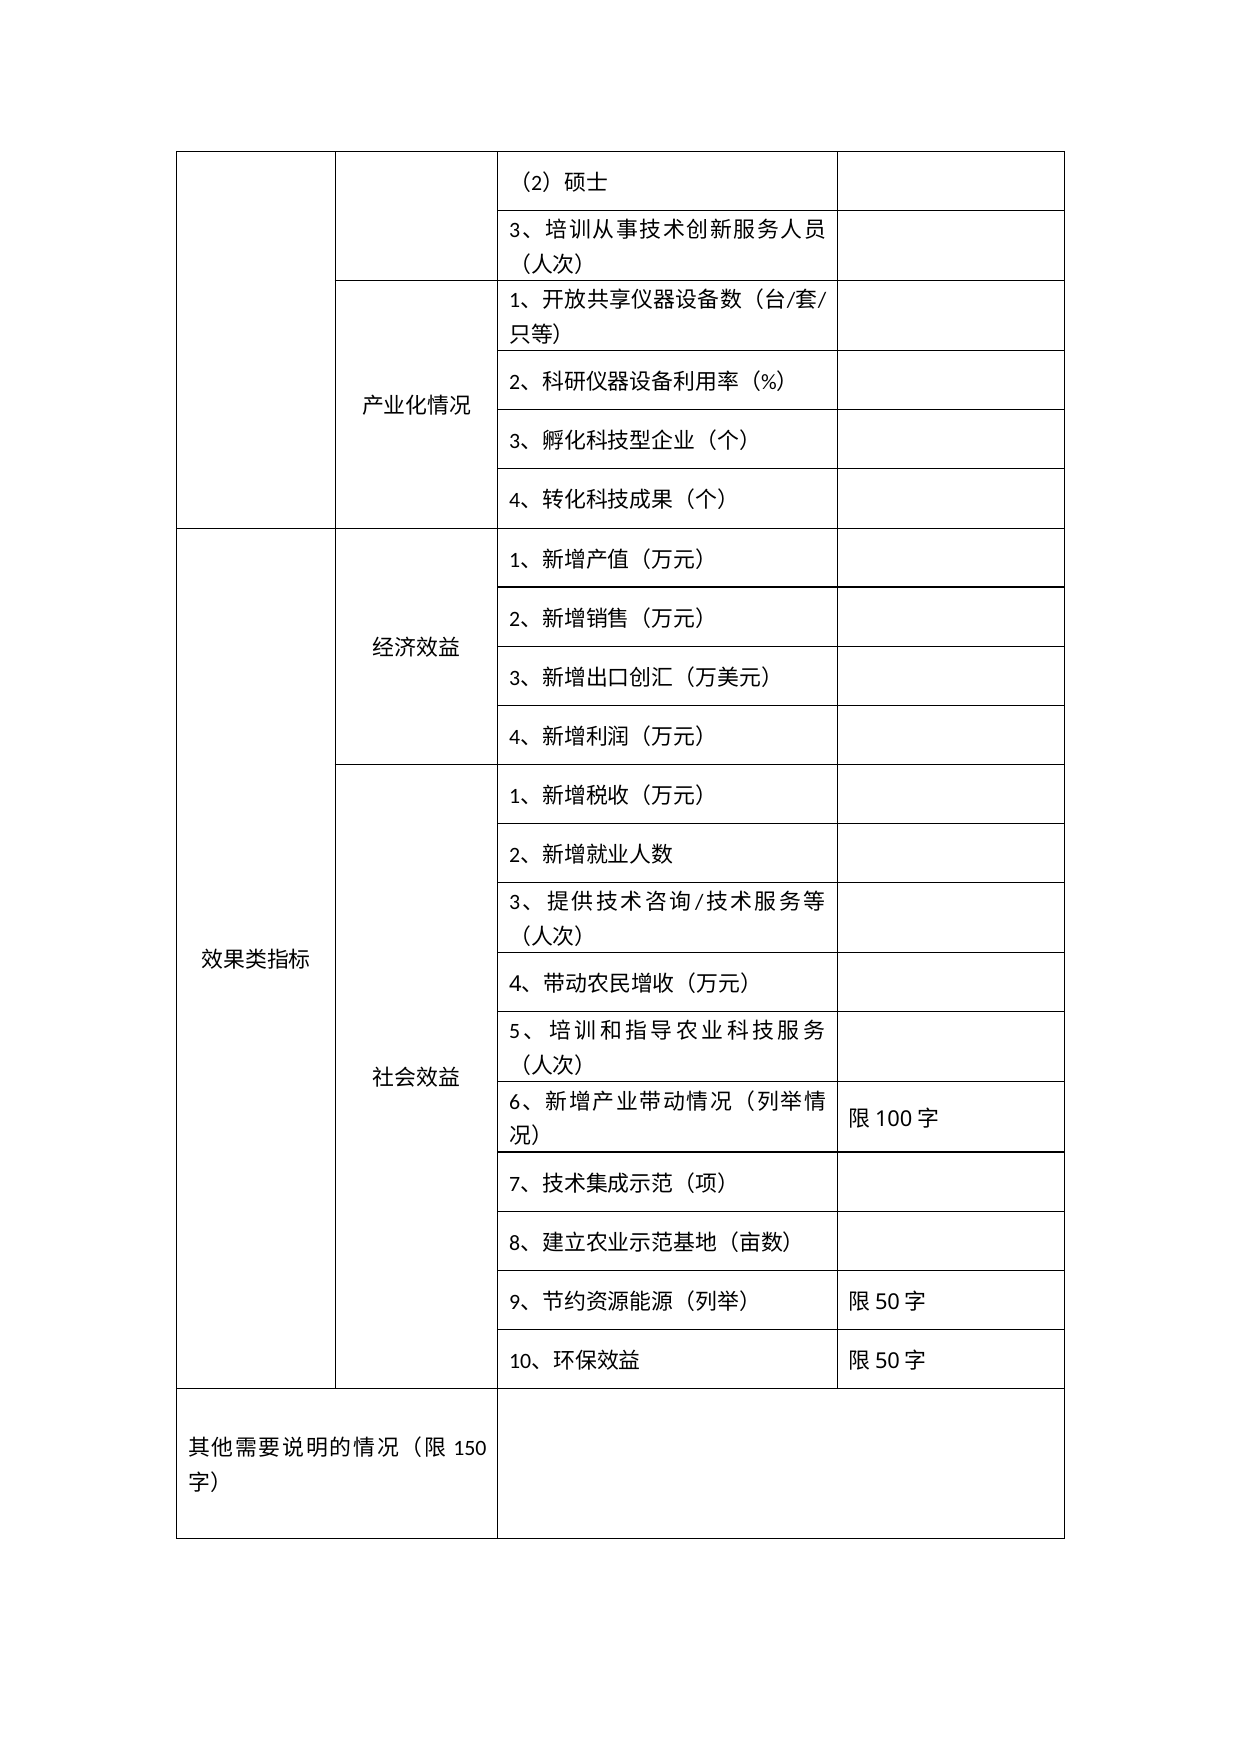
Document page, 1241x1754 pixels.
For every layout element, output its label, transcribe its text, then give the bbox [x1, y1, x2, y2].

table_cell [838, 211, 1064, 280]
table_cell 3、提供技术咨询/技术服务等（人次） [498, 883, 837, 952]
table_cell 其他需要说明的情况（限150字） [177, 1389, 497, 1538]
table_cell [838, 1012, 1064, 1081]
table_cell [838, 588, 1064, 646]
table_cell 9、节约资源能源（列举） [498, 1271, 837, 1329]
table_cell 3、新增出口创汇（万美元） [498, 647, 837, 704]
table_cell [838, 281, 1064, 350]
table_cell 2、科研仪器设备利用率（%） [498, 351, 837, 409]
table_cell [838, 1153, 1064, 1211]
table_cell [838, 883, 1064, 952]
table_cell 4、新增利润（万元） [498, 706, 837, 764]
table_cell [838, 765, 1064, 823]
table_cell [838, 469, 1064, 527]
table_cell （2）硕士 [498, 152, 837, 210]
table_cell 社会效益 [336, 765, 497, 1388]
table_cell 1、新增税收（万元） [498, 765, 837, 823]
table_cell [838, 824, 1064, 882]
table_cell [838, 410, 1064, 468]
table_cell [838, 706, 1064, 764]
table_cell [498, 1389, 1064, 1538]
table_cell 2、新增就业人数 [498, 824, 837, 882]
table_cell [838, 351, 1064, 409]
table_cell 10、环保效益 [498, 1330, 837, 1388]
table_cell 7、技术集成示范（项） [498, 1153, 837, 1211]
table_cell 3、孵化科技型企业（个） [498, 410, 837, 468]
table_cell 产业化情况 [336, 281, 497, 527]
table_cell [838, 1212, 1064, 1269]
table_cell 4、转化科技成果（个） [498, 469, 837, 527]
table_cell 限50字 [838, 1330, 1064, 1388]
table_cell 8、建立农业示范基地（亩数） [498, 1212, 837, 1269]
table_cell 4、带动农民增收（万元） [498, 953, 837, 1011]
table_cell [838, 529, 1064, 586]
table_cell [838, 152, 1064, 210]
table_cell [838, 953, 1064, 1011]
table_cell 2、新增销售（万元） [498, 588, 837, 646]
table_cell 6、新增产业带动情况（列举情况） [498, 1082, 837, 1151]
table_cell [838, 647, 1064, 704]
table_cell 限100字 [838, 1082, 1064, 1151]
table_cell 经济效益 [336, 529, 497, 764]
table_cell 3、培训从事技术创新服务人员（人次） [498, 211, 837, 280]
table_cell 限50字 [838, 1271, 1064, 1329]
table_cell 1、新增产值（万元） [498, 529, 837, 586]
table_cell 效果类指标 [177, 529, 335, 1388]
table_cell 5、培训和指导农业科技服务（人次） [498, 1012, 837, 1081]
table_cell 1、开放共享仪器设备数（台/套/只等） [498, 281, 837, 350]
